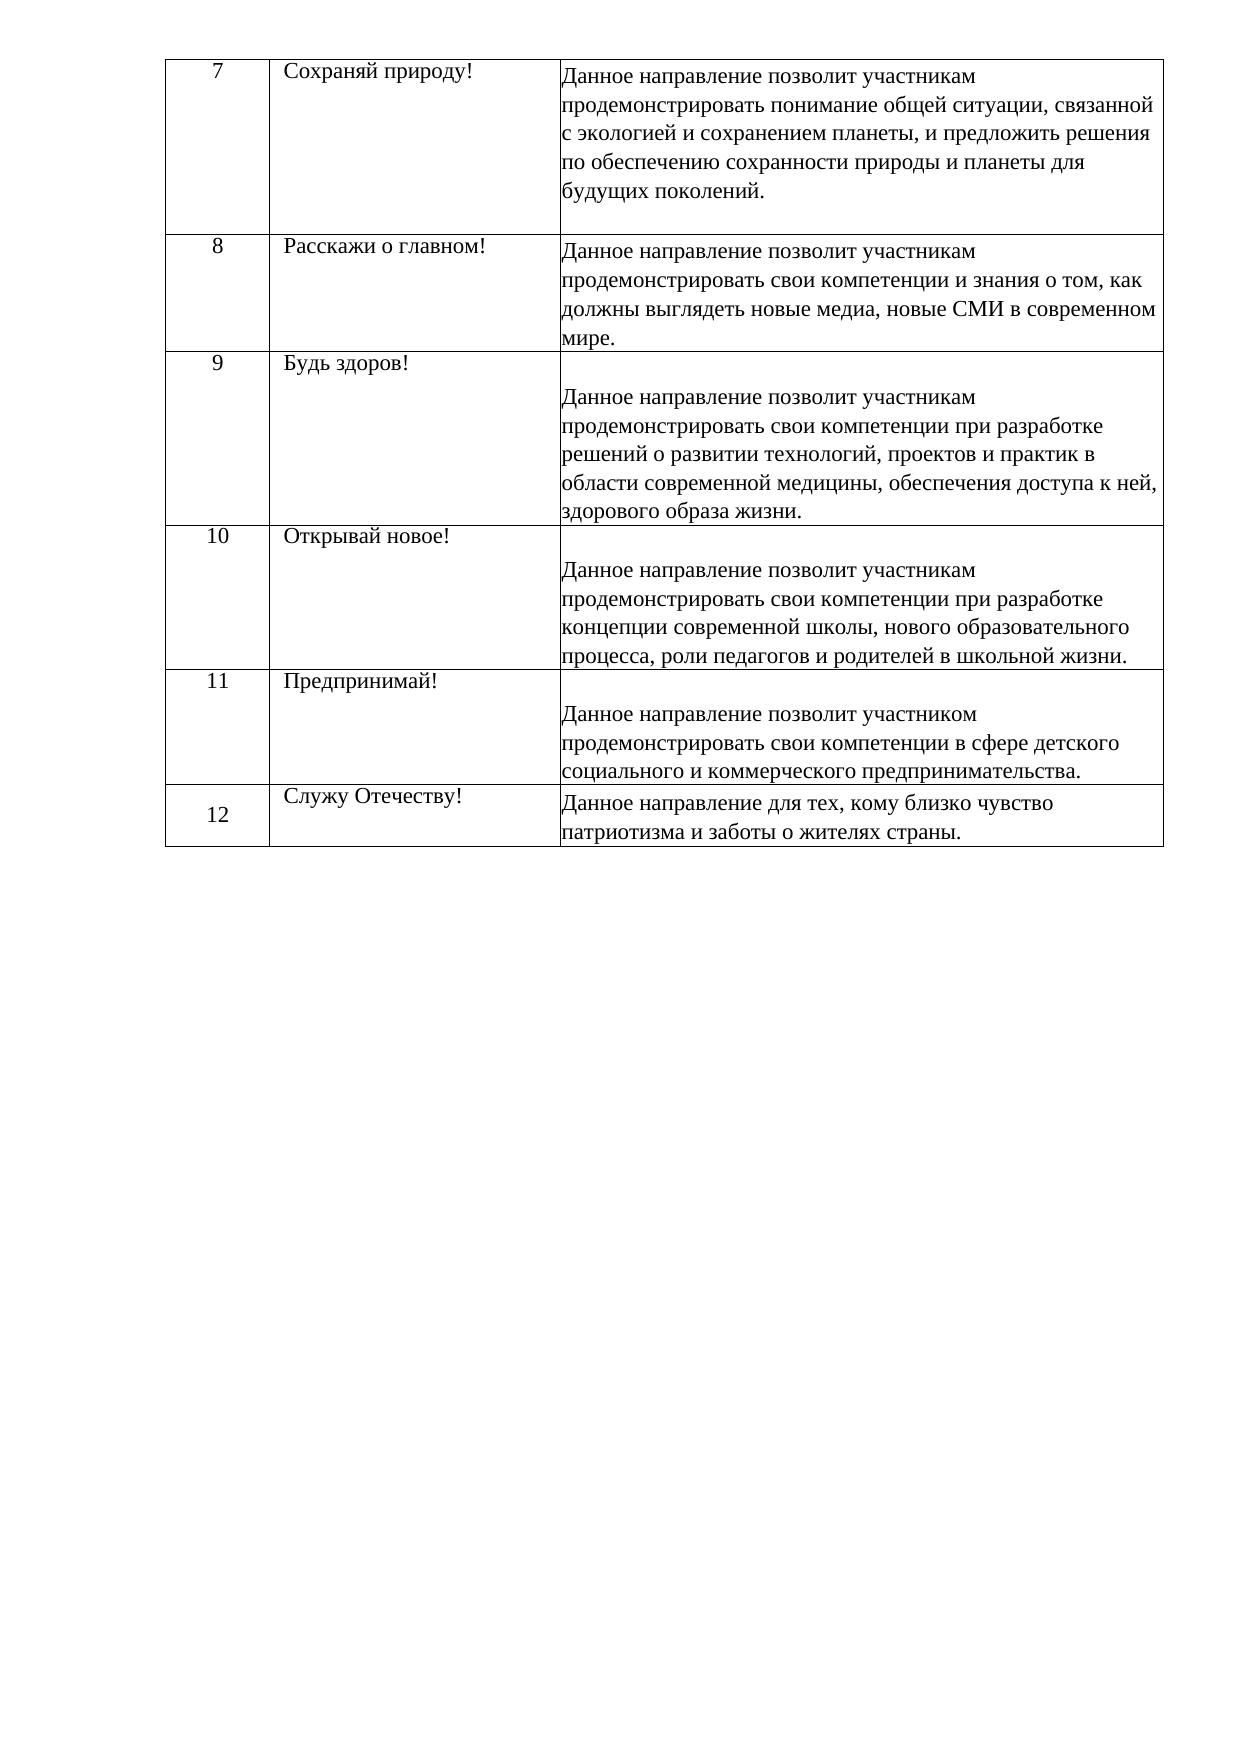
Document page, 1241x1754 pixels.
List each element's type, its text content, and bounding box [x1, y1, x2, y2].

table_cell 8 [166, 235, 269, 351]
table_cell Данное направление позволит участникам продемонстрировать свои компетенции при разработке решений о развитии технологий, проектов и практик в области современной медицины, обеспечения доступа к ней, здорового образа жизни. [561, 352, 1163, 524]
table_cell Данное направление позволит участникам продемонстрировать понимание общей ситуации, связанной с экологией и сохранением планеты, и предложить решения по обеспечению сохранности природы и планеты для будущих поколений. [561, 60, 1163, 234]
table_cell Сохраняй природу! [270, 60, 560, 234]
table_cell 11 [166, 670, 269, 784]
table_cell Расскажи о главном! [270, 235, 560, 351]
table_cell 7 [166, 60, 269, 234]
table_cell 10 [166, 526, 269, 669]
table_cell Служу Отечеству! [270, 785, 560, 846]
table_cell Данное направление позволит участником продемонстрировать свои компетенции в сфере детского социального и коммерческого предпринимательства. [561, 670, 1163, 784]
table_cell 9 [166, 352, 269, 524]
table_cell Предпринимай! [270, 670, 560, 784]
table_cell Данное направление позволит участникам продемонстрировать свои компетенции при разработке концепции современной школы, нового образовательного процесса, роли педагогов и родителей в школьной жизни. [561, 526, 1163, 669]
table_cell Открывай новое! [270, 526, 560, 669]
table_cell Данное направление для тех, кому близко чувство патриотизма и заботы о жителях страны. [561, 785, 1163, 846]
table_cell 12 [166, 785, 269, 846]
table_cell Будь здоров! [270, 352, 560, 524]
table_cell Данное направление позволит участникам продемонстрировать свои компетенции и знания о том, как должны выглядеть новые медиа, новые СМИ в современном мире. [561, 235, 1163, 351]
